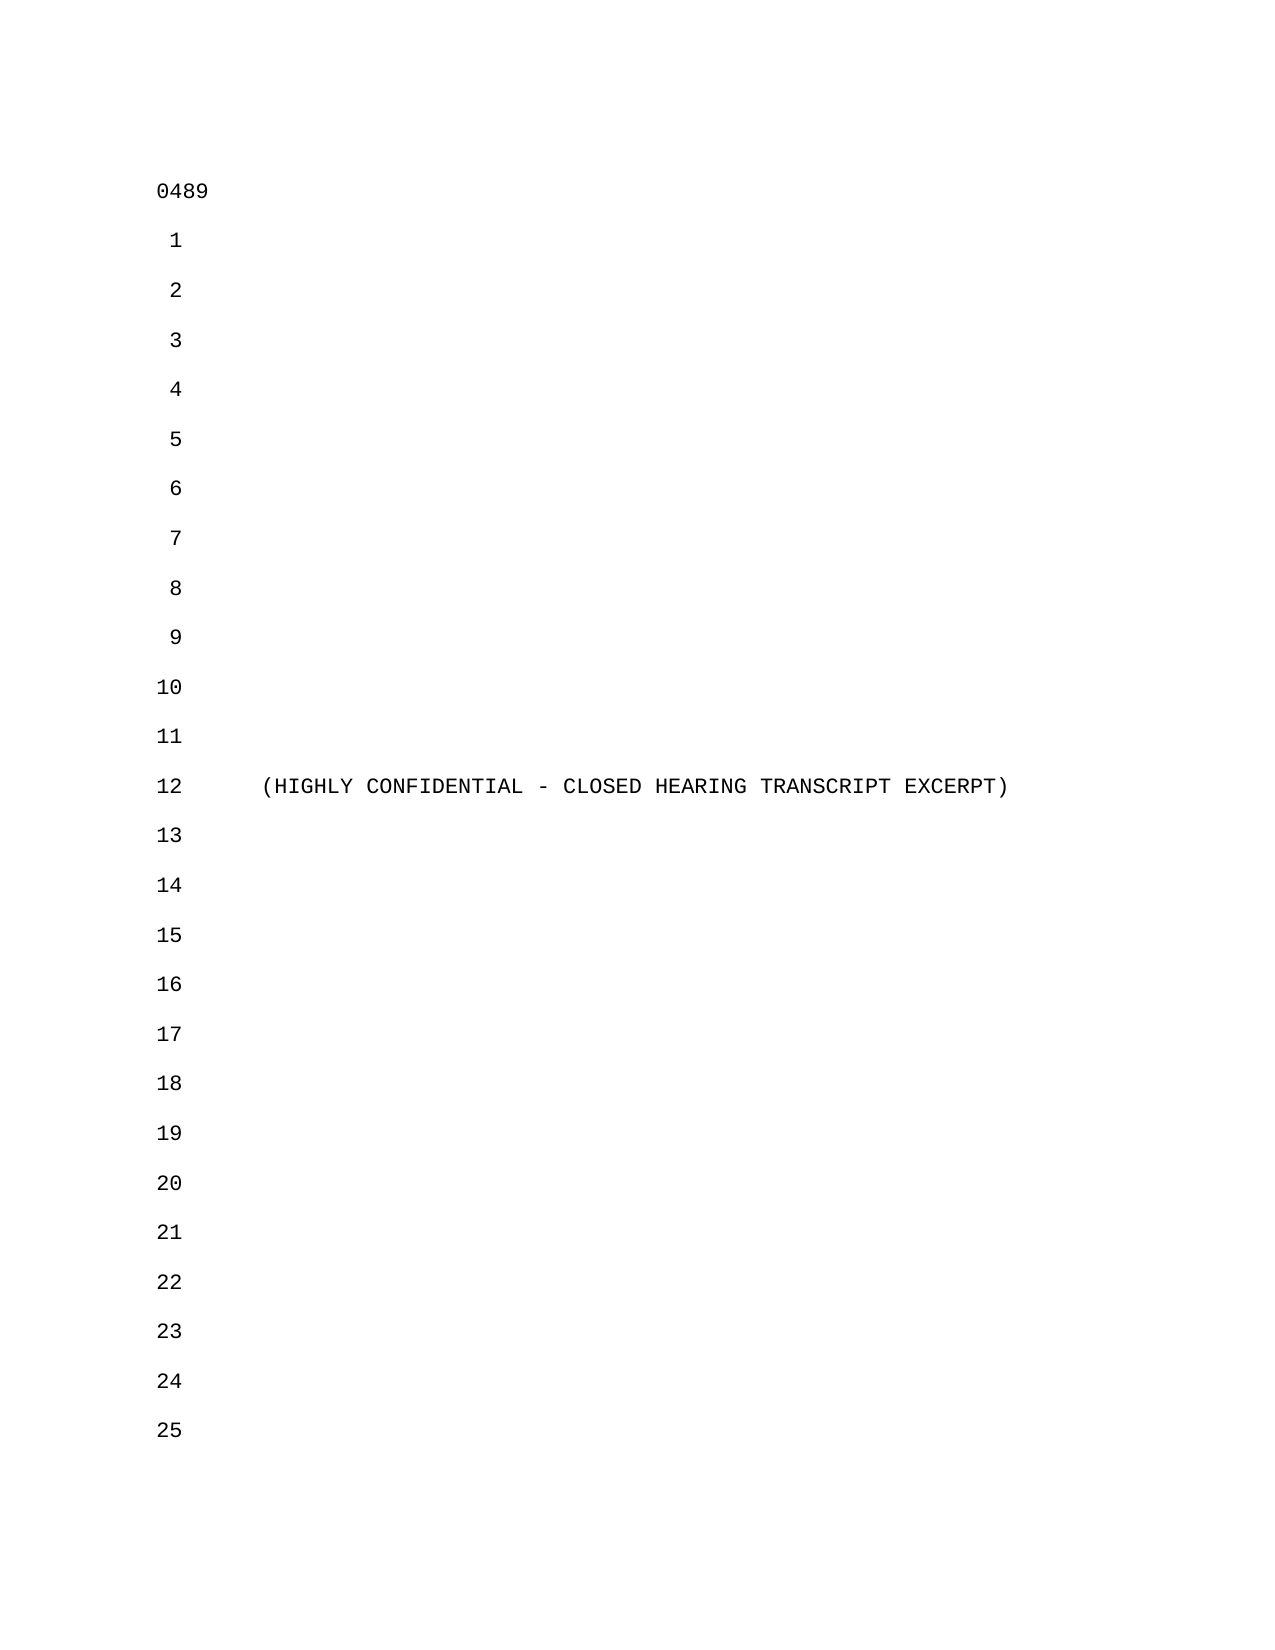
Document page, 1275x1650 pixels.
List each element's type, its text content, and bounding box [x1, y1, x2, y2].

text 19 [156, 1122, 1119, 1147]
text 23 [156, 1320, 1119, 1345]
text 21 [156, 1221, 1119, 1246]
text 7 [156, 527, 1119, 552]
text 18 [156, 1072, 1119, 1097]
text 25 [156, 1419, 1119, 1444]
text 0489 [156, 180, 1119, 205]
text 16 [156, 973, 1119, 998]
text 15 [156, 924, 1119, 948]
text 6 [156, 477, 1119, 502]
text 20 [156, 1172, 1119, 1196]
text 3 [156, 329, 1119, 353]
text 5 [156, 428, 1119, 453]
text 17 [156, 1023, 1119, 1048]
text 13 [156, 824, 1119, 849]
text 1 [156, 229, 1119, 254]
text 22 [156, 1271, 1119, 1296]
text 10 [156, 676, 1119, 701]
text 11 [156, 725, 1119, 750]
text 2 [156, 279, 1119, 304]
text 4 [156, 378, 1119, 403]
text 12 (HIGHLY CONFIDENTIAL - CLOSED HEARING TRANSCRIPT EXCERPT) [156, 775, 1119, 800]
text 9 [156, 626, 1119, 651]
text 14 [156, 874, 1119, 899]
text 24 [156, 1370, 1119, 1395]
text 8 [156, 577, 1119, 601]
